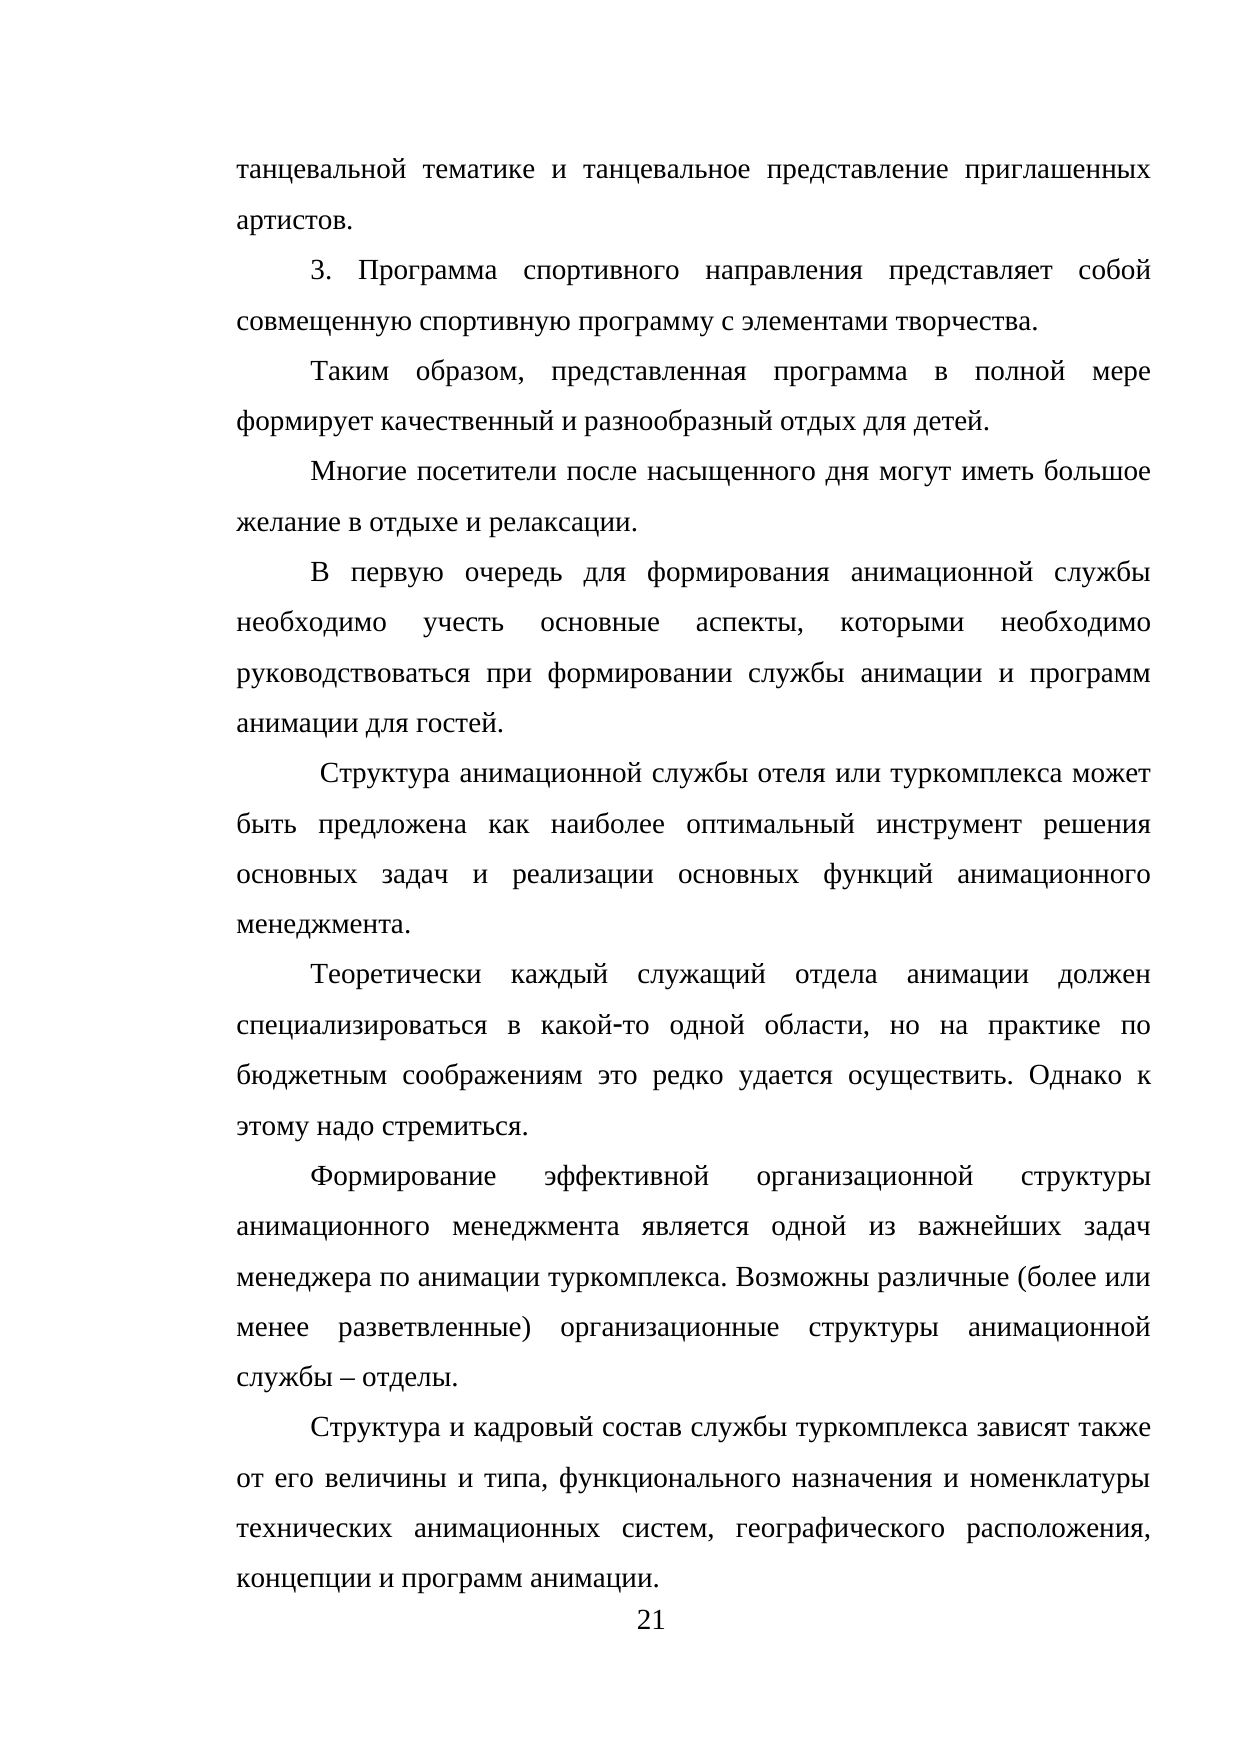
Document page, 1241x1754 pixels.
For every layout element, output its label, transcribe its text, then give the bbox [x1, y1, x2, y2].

text 3. Программа спортивного направления представляет собой совмещенную спортивную программу с элементами творчества. [236, 252, 1152, 336]
text Теоретически каждый служащий отдела анимации должен специализироваться в какой-то одной области, но на практике по бюджетным соображениям это редко удается осуществить. Однако к этому надо стремиться. [236, 957, 1152, 1141]
text Многие посетители после насыщенного дня могут иметь большое желание в отдыхе и релаксации. [236, 453, 1152, 537]
text Формирование эффективной организационной структуры анимационного менеджмента является одной из важнейших задач менеджера по анимации туркомплекса. Возможны различные (более или менее разветвленные) организационные структуры анимационной службы – отделы. [236, 1158, 1152, 1393]
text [236, 152, 1152, 236]
text Структура и кадровый состав службы туркомплекса зависят также от его величины и типа, функционального назначения и номенклатуры технических анимационных систем, географического расположения, концепции и программ анимации. [236, 1409, 1152, 1594]
text Таким образом, представленная программа в полной мере формирует качественный и разнообразный отдых для детей. [236, 353, 1152, 437]
text Структура анимационной службы отеля или туркомплекса может быть предложена как наиболее оптимальный инструмент решения основных задач и реализации основных функций анимационного менеджмента. [236, 755, 1152, 940]
text В первую очередь для формирования анимационной службы необходимо учесть основные аспекты, которыми необходимо руководствоваться при формировании службы анимации и программ анимации для гостей. [236, 554, 1152, 739]
